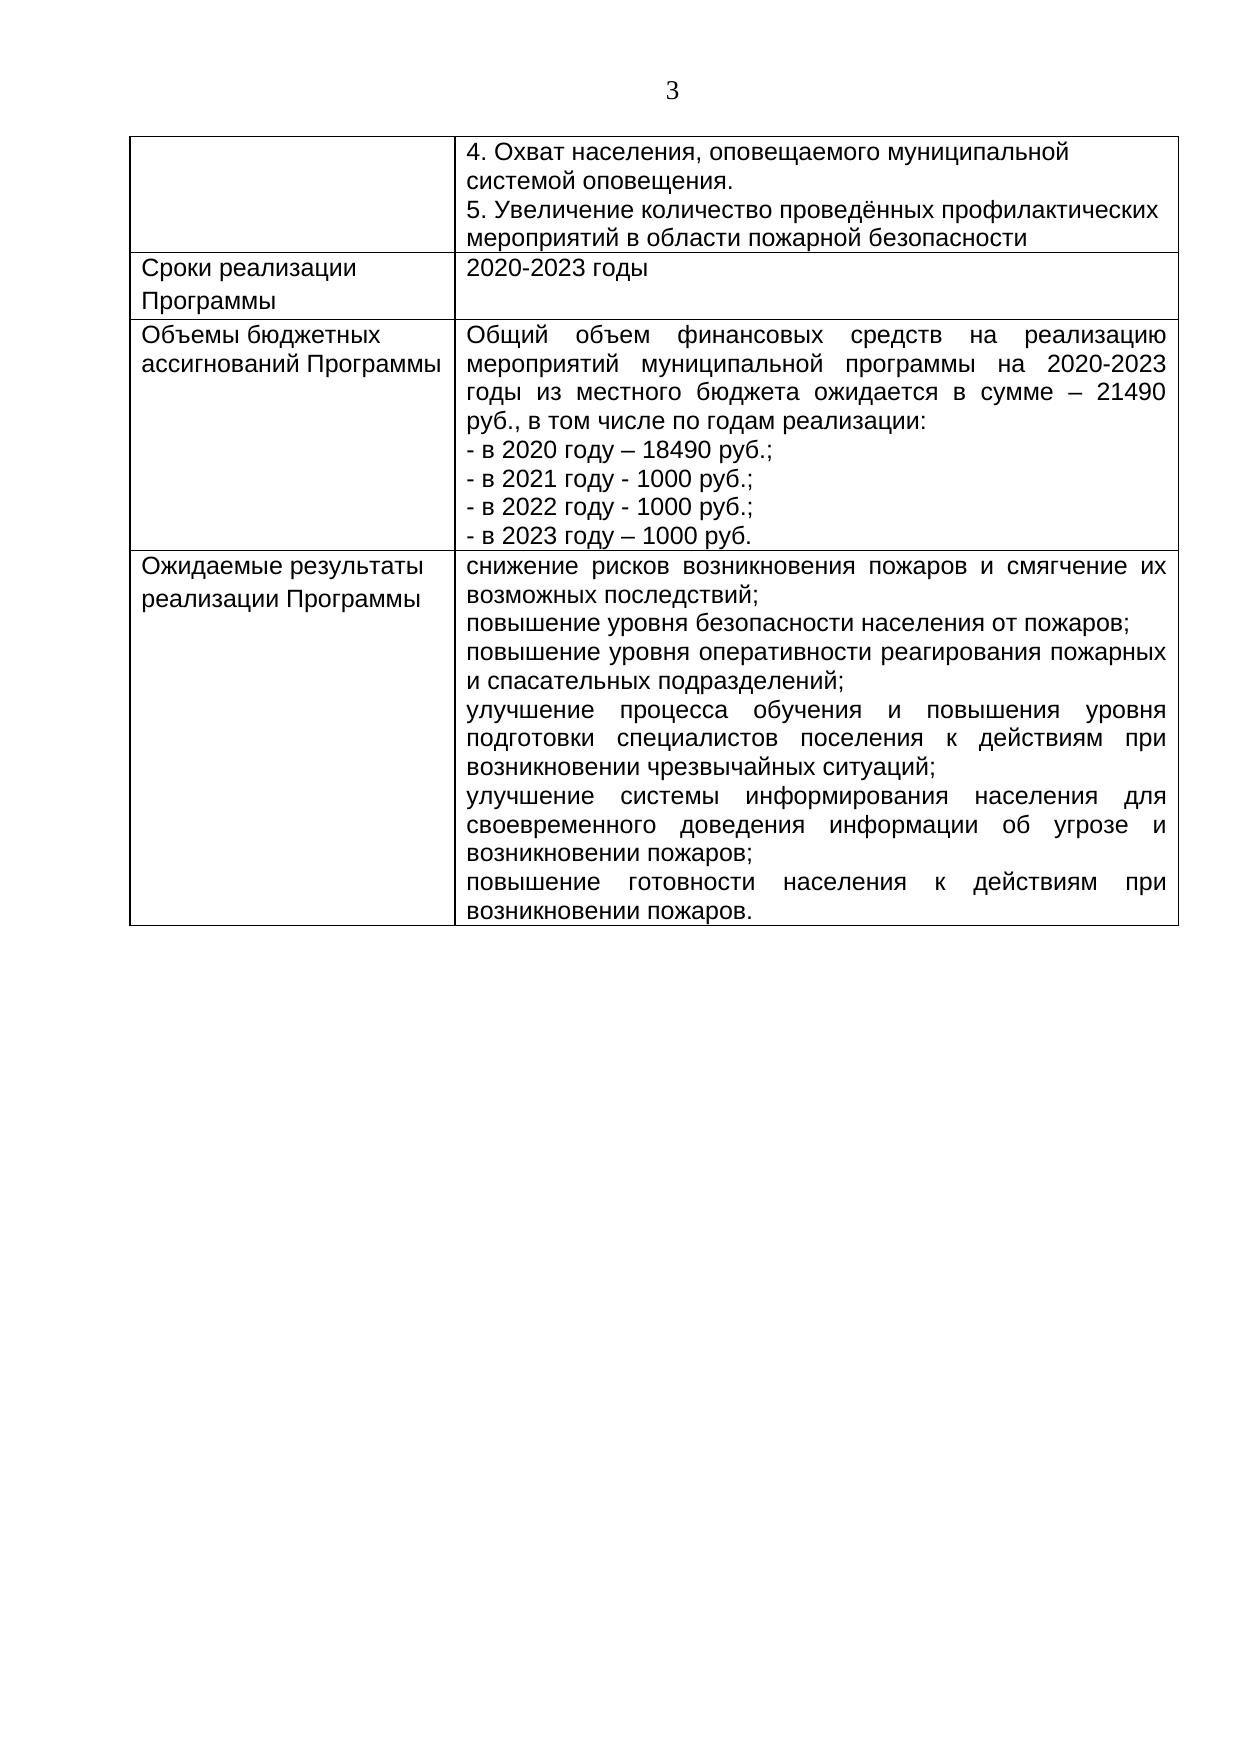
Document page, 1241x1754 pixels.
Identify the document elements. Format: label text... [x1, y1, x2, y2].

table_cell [131, 137, 454, 252]
table_cell Общий объем финансовых средств на реализацию мероприятий муниципальной программы на 2020-2023 годы из местного бюджета ожидается в сумме – 21490 руб., в том числе по годам реализации: - в 2020 году – 18490 руб.; - в 2021 году - 1000 руб.; - в 2022 году - 1000 руб.; - в 2023 году – 1000 руб. [456, 320, 1178, 550]
table_cell Сроки реализации Программы [131, 253, 454, 319]
table_cell 2020-2023 годы [456, 253, 1178, 319]
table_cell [456, 137, 1178, 252]
table_cell снижение рисков возникновения пожаров и смягчение их возможных последствий; повышение уровня безопасности населения от пожаров; повышение уровня оперативности реагирования пожарных и спасательных подразделений; улучшение процесса обучения и повышения уровня подготовки специалистов поселения к действиям при возникновении чрезвычайных ситуаций; улучшение системы информирования населения для своевременного доведения информации об угрозе и возникновении пожаров; повышение готовности населения к действиям при возникновении пожаров. [456, 551, 1178, 925]
table_cell Объемы бюджетных ассигнований Программы [131, 320, 454, 550]
table_cell Ожидаемые результаты реализации Программы [131, 551, 454, 925]
